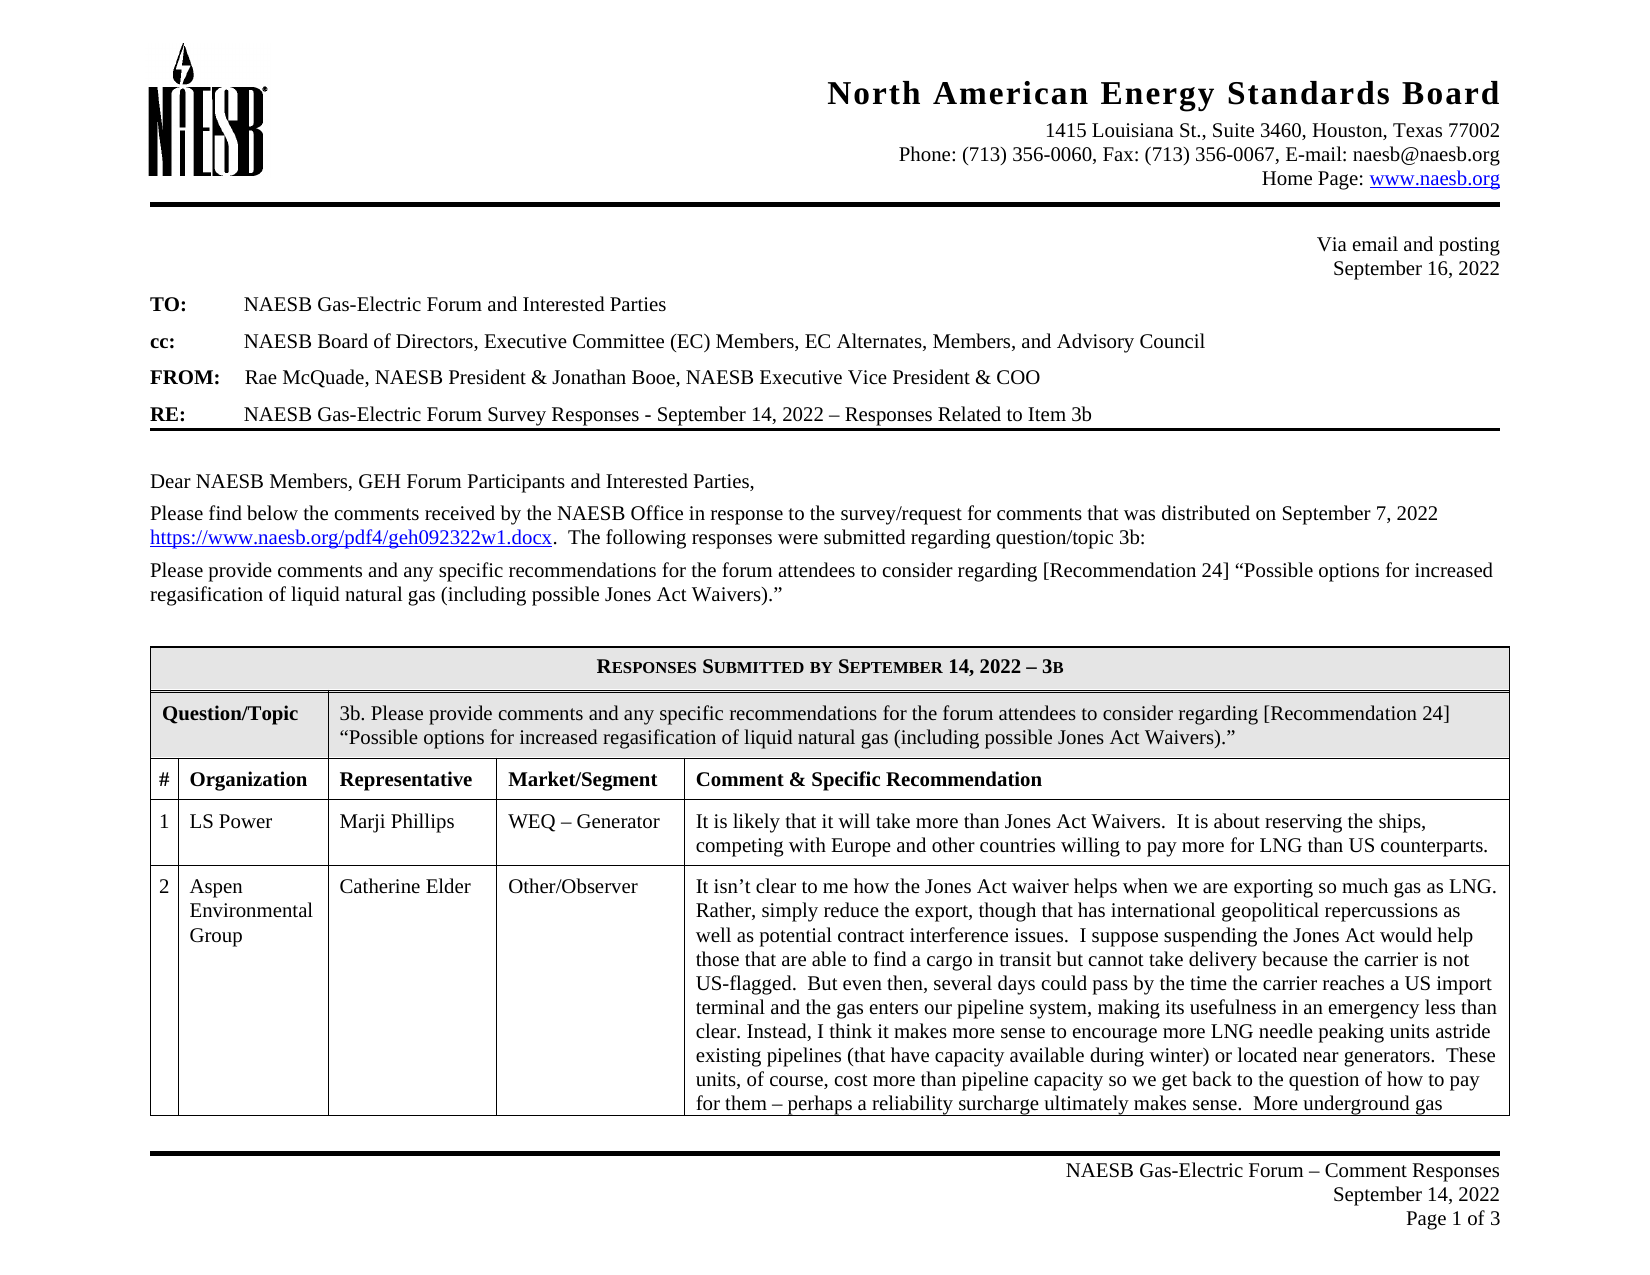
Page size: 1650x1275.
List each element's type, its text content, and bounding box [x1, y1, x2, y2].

table_cell WEQ – Generator [497, 800, 684, 865]
table_header Responses Submitted by September 14, 2022 – 3b [151, 648, 1509, 689]
text Please find below the comments received by the NAESB Office in response to the survey/request for comments that was distributed on September 7, 2022 https://www.naesb.org/pdf4/geh092322w1.docx. The following responses were submitted regarding question/topic 3b: [150, 501, 1500, 549]
table_cell Marji Phillips [329, 800, 496, 865]
table_cell Representative [329, 759, 496, 799]
text FROM: Rae McQuade, NAESB President & Jonathan Booe, NAESB Executive Vice President & COO [150, 365, 1500, 389]
text Please provide comments and any specific recommendations for the forum attendees to consider regarding [Recommendation 24] “Possible options for increased regasification of liquid natural gas (including possible Jones Act Waivers).” [150, 557, 1500, 606]
text Dear NAESB Members, GEH Forum Participants and Interested Parties, [150, 469, 1500, 493]
table_cell Market/Segment [497, 759, 684, 799]
text TO: NAESB Gas-Electric Forum and Interested Parties [150, 292, 1500, 316]
table_cell 2 [151, 866, 178, 1115]
text RE: NAESB Gas-Electric Forum Survey Responses - September 14, 2022 – Responses Related to Item 3b [150, 402, 1500, 428]
text September 16, 2022 [150, 256, 1500, 280]
table_cell # [151, 759, 178, 799]
table_cell Question/Topic [151, 693, 328, 757]
table_cell Organization [179, 759, 328, 799]
table_cell LS Power [179, 800, 328, 865]
table_cell 1 [151, 800, 178, 865]
table_cell Aspen Environmental Group [179, 866, 328, 1115]
text Via email and posting [150, 232, 1500, 256]
table_cell Comment & Specific Recommendation [685, 759, 1509, 799]
text cc: NAESB Board of Directors, Executive Committee (EC) Members, EC Alternates, Members, and Advisory Council [150, 329, 1500, 353]
table_cell It is likely that it will take more than Jones Act Waivers. It is about reserving the ships, competing with Europe and other countries willing to pay more for LNG than US counterparts. [685, 800, 1509, 865]
picture [145, 43, 272, 178]
table_cell Other/Observer [497, 866, 684, 1115]
table_cell It isn’t clear to me how the Jones Act waiver helps when we are exporting so much gas as LNG. Rather, simply reduce the export, though that has international geopolitical repercussions as well as potential contract interference issues. I suppose suspending the Jones Act would help those that are able to find a cargo in transit but cannot take delivery because the carrier is not US-flagged. But even then, several days could pass by the time the carrier reaches a US import terminal and the gas enters our pipeline system, making its usefulness in an emergency less than clear. Instead, I think it makes more sense to encourage more LNG needle peaking units astride existing pipelines (that have capacity available during winter) or located near generators. These units, of course, cost more than pipeline capacity so we get back to the question of how to pay for them – perhaps a reliability surcharge ultimately makes sense. More underground gas storage could help, too, but clearly the merchant/option pricing approach has not resulted in large amounts of gas storage being added in recent decades. Should the ultimate approach be to create emergency declaration with associated intervention powers, though, I don’t see a reason not to include temporary waiver of the Jones Act for purchase and delivery of spot cargos. [685, 866, 1509, 1115]
table_cell Catherine Elder [329, 866, 496, 1115]
table_cell 3b. Please provide comments and any specific recommendations for the forum attendees to consider regarding [Recommendation 24] “Possible options for increased regasification of liquid natural gas (including possible Jones Act Waivers).” [329, 693, 1509, 757]
